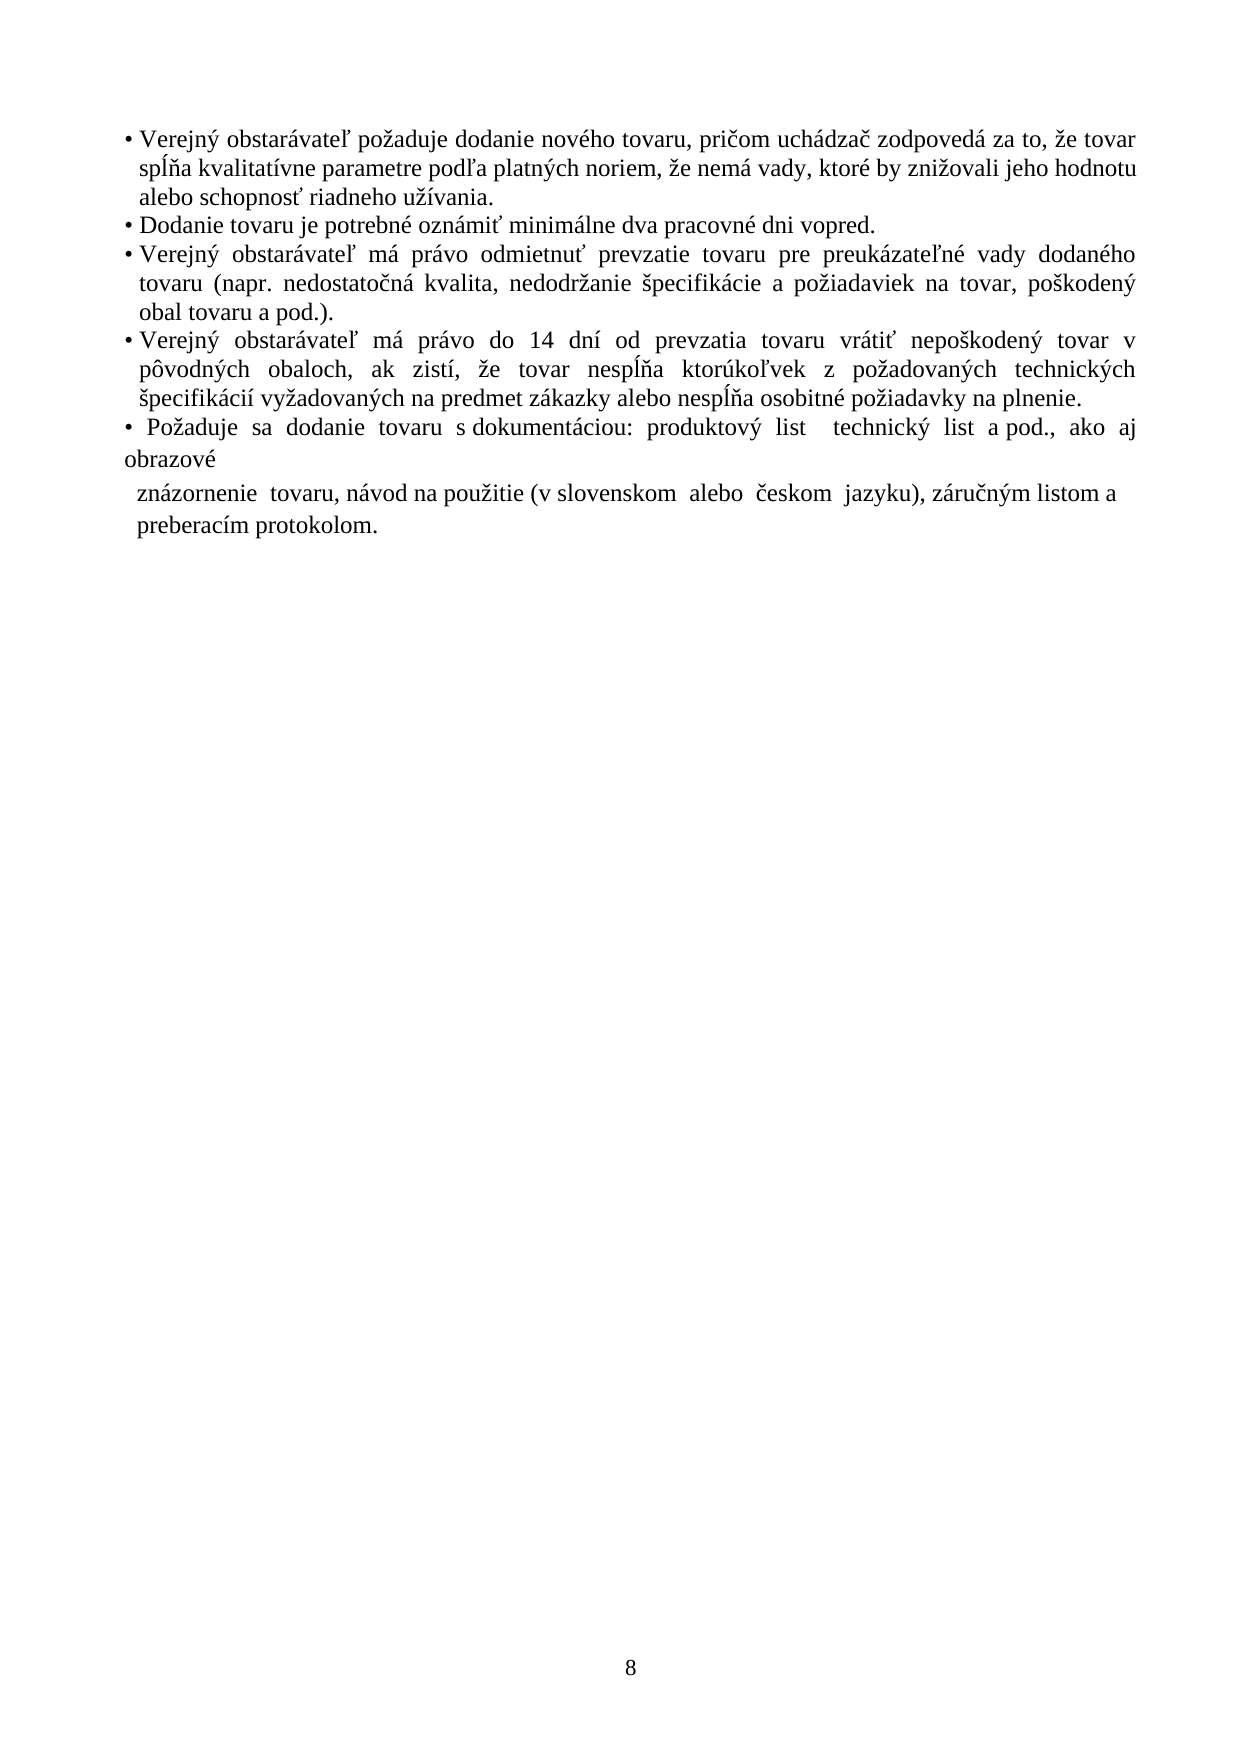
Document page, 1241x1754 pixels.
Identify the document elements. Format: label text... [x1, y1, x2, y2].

text • Verejný obstarávateľ má právo odmietnuť prevzatie tovaru pre preukázateľné vady dodaného tovaru (napr. nedostatočná kvalita, nedodržanie špecifikácie a požiadaviek na tovar, poškodený obal tovaru a pod.). [124, 239, 1137, 325]
text preberacím protokolom. [124, 511, 1137, 539]
text • Verejný obstarávateľ má právo do 14 dní od prevzatia tovaru vrátiť nepoškodený tovar v pôvodných obaloch, ak zistí, že tovar nespĺňa ktorúkoľvek z požadovaných technických špecifikácií vyžadovaných na predmet zákazky alebo nespĺňa osobitné požiadavky na plnenie. [124, 325, 1137, 412]
text • Požaduje sa dodanie tovaru s dokumentáciou: produktový list technický list a pod., ako aj obrazové [124, 412, 1137, 473]
text • Verejný obstarávateľ požaduje dodanie nového tovaru, pričom uchádzač zodpovedá za to, že tovar spĺňa kvalitatívne parametre podľa platných noriem, že nemá vady, ktoré by znižovali jeho hodnotu alebo schopnosť riadneho užívania. [124, 124, 1137, 210]
text znázornenie tovaru, návod na použitie (v slovenskom alebo českom jazyku), záručným listom a [124, 478, 1137, 506]
text • Dodanie tovaru je potrebné oznámiť minimálne dva pracovné dni vopred. [124, 210, 1137, 239]
